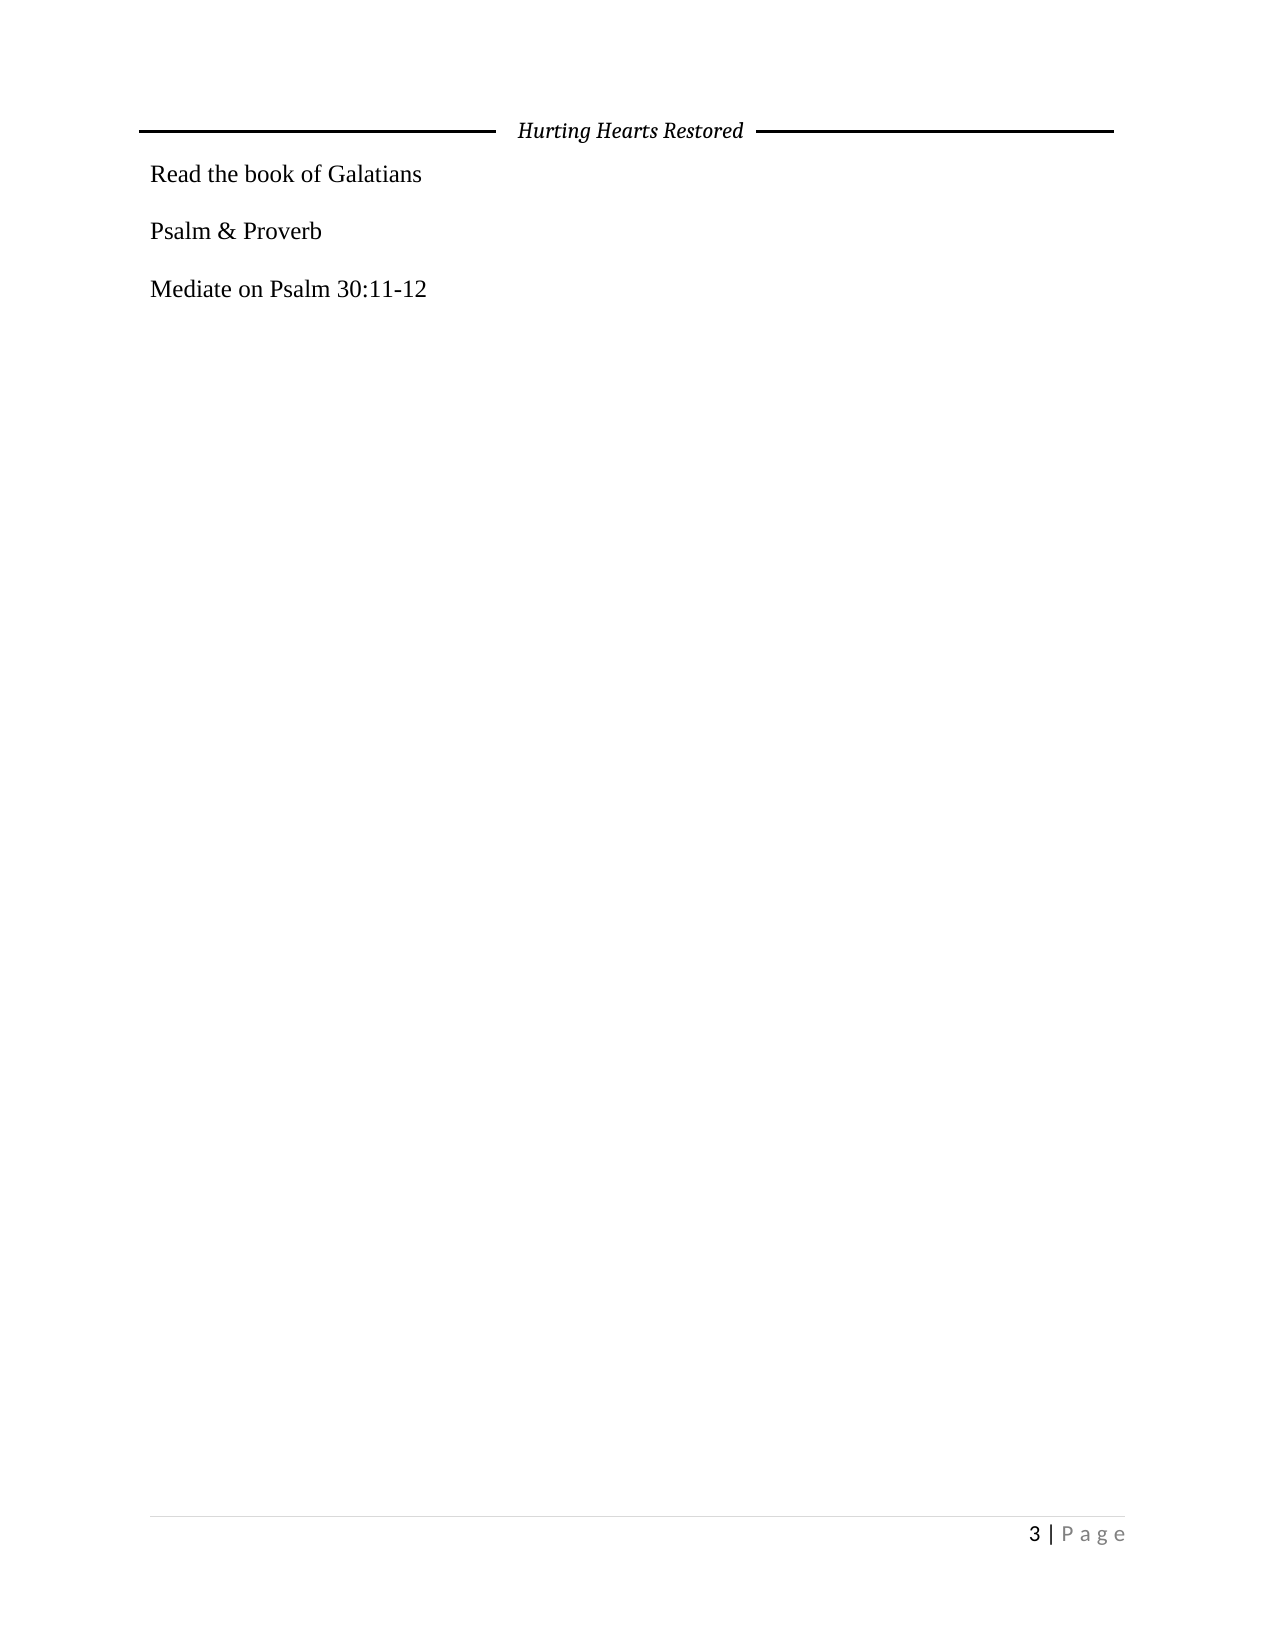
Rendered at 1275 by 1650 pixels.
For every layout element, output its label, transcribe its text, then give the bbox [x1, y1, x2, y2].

text Mediate on Psalm 30:11-12 [150, 274, 1125, 303]
text Read the book of Galatians [150, 150, 1125, 188]
text Psalm & Proverb [150, 216, 1125, 245]
